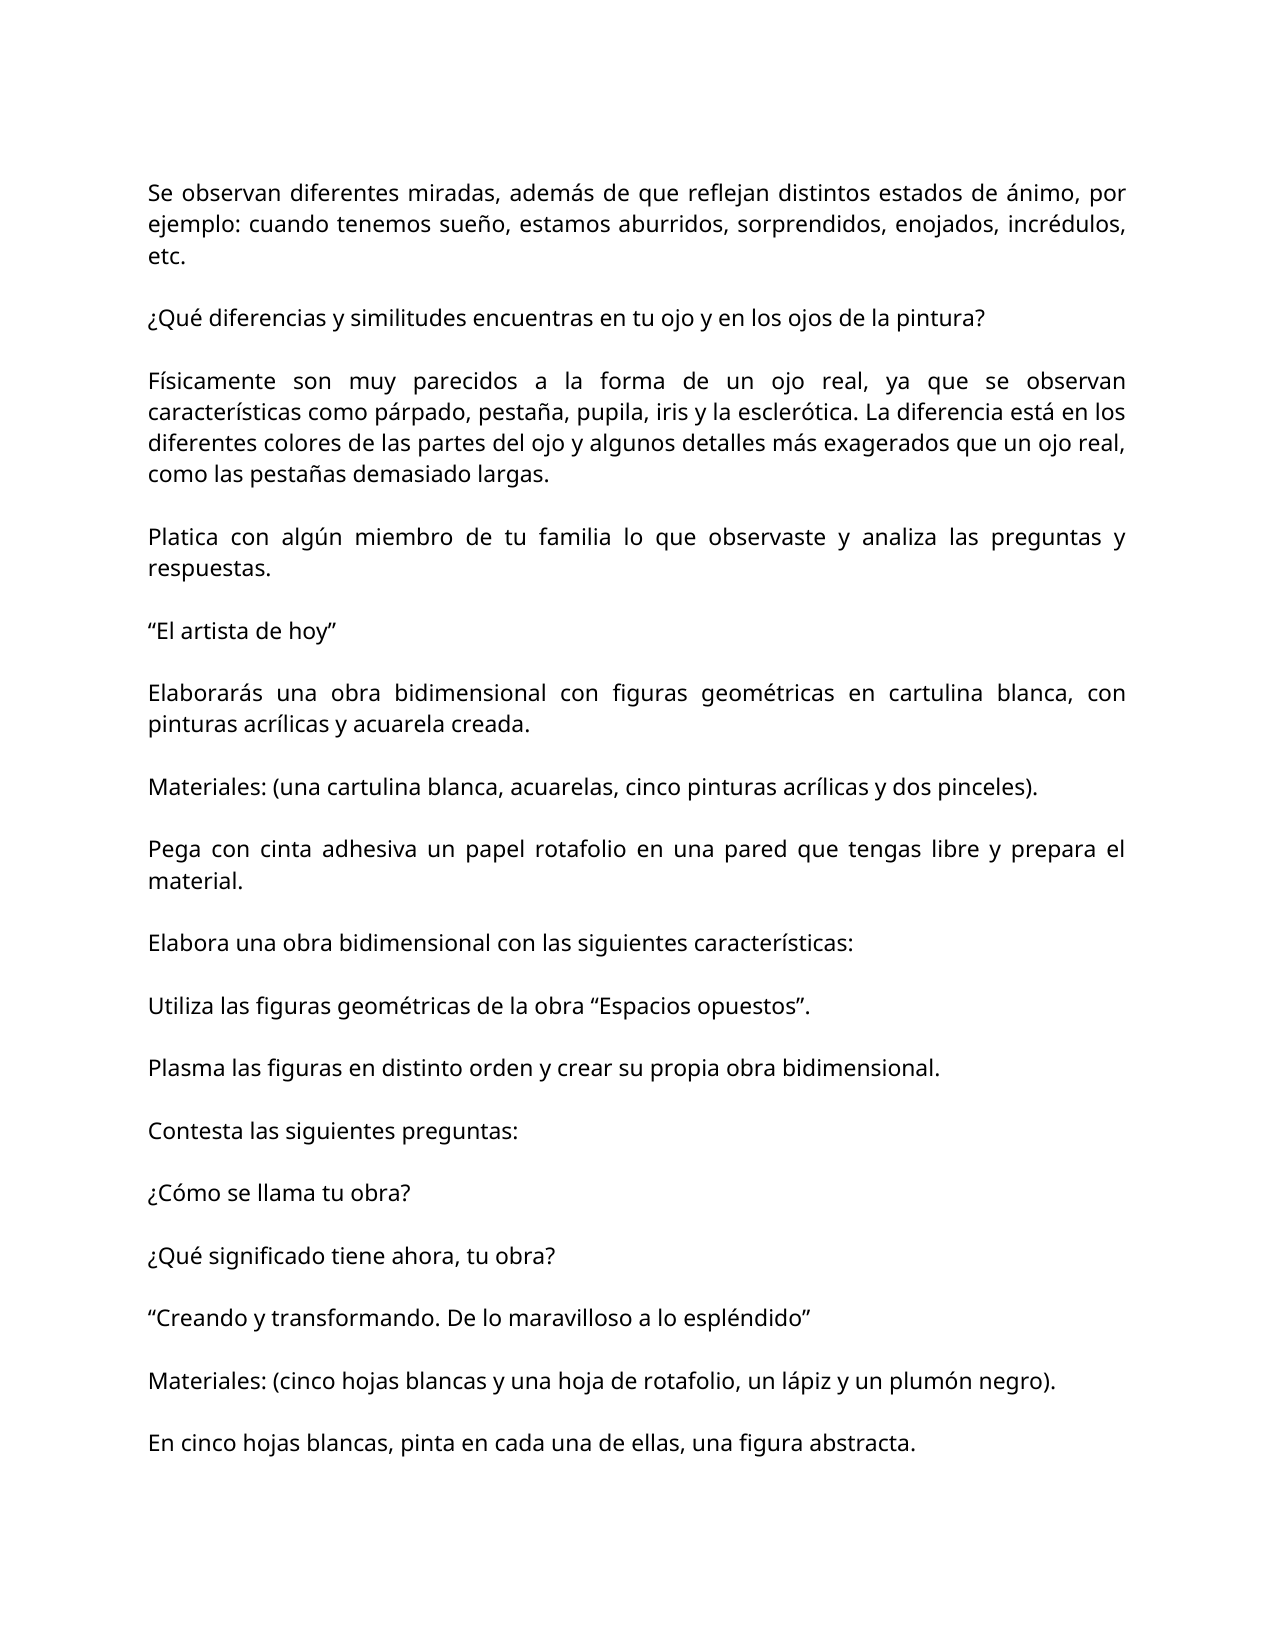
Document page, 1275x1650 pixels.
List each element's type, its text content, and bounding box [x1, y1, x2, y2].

text Elabora una obra bidimensional con las siguientes características: [148, 927, 1127, 958]
text ¿Qué significado tiene ahora, tu obra? [148, 1240, 1127, 1271]
text Contesta las siguientes preguntas: [148, 1115, 1127, 1146]
text Pega con cinta adhesiva un papel rotafolio en una pared que tengas libre y prepara el material. [148, 833, 1127, 896]
text En cinco hojas blancas, pinta en cada una de ellas, una figura abstracta. [148, 1427, 1127, 1458]
text Materiales: (una cartulina blanca, acuarelas, cinco pinturas acrílicas y dos pinceles). [148, 771, 1127, 802]
text Plasma las figuras en distinto orden y crear su propia obra bidimensional. [148, 1052, 1127, 1083]
text ¿Cómo se llama tu obra? [148, 1177, 1127, 1208]
text Se observan diferentes miradas, además de que reflejan distintos estados de ánimo, por ejemplo: cuando tenemos sueño, estamos aburridos, sorprendidos, enojados, incrédulos, etc. [148, 177, 1127, 271]
text Materiales: (cinco hojas blancas y una hoja de rotafolio, un lápiz y un plumón negro). [148, 1365, 1127, 1396]
text Físicamente son muy parecidos a la forma de un ojo real, ya que se observan características como párpado, pestaña, pupila, iris y la esclerótica. La diferencia está en los diferentes colores de las partes del ojo y algunos detalles más exagerados que un ojo real, como las pestañas demasiado largas. [148, 365, 1127, 490]
text Elaborarás una obra bidimensional con figuras geométricas en cartulina blanca, con pinturas acrílicas y acuarela creada. [148, 677, 1127, 740]
text Platica con algún miembro de tu familia lo que observaste y analiza las preguntas y respuestas. [148, 521, 1127, 583]
text Utiliza las figuras geométricas de la obra “Espacios opuestos”. [148, 990, 1127, 1021]
text “El artista de hoy” [148, 615, 1127, 646]
text “Creando y transformando. De lo maravilloso a lo espléndido” [148, 1302, 1127, 1333]
text ¿Qué diferencias y similitudes encuentras en tu ojo y en los ojos de la pintura? [148, 302, 1127, 333]
